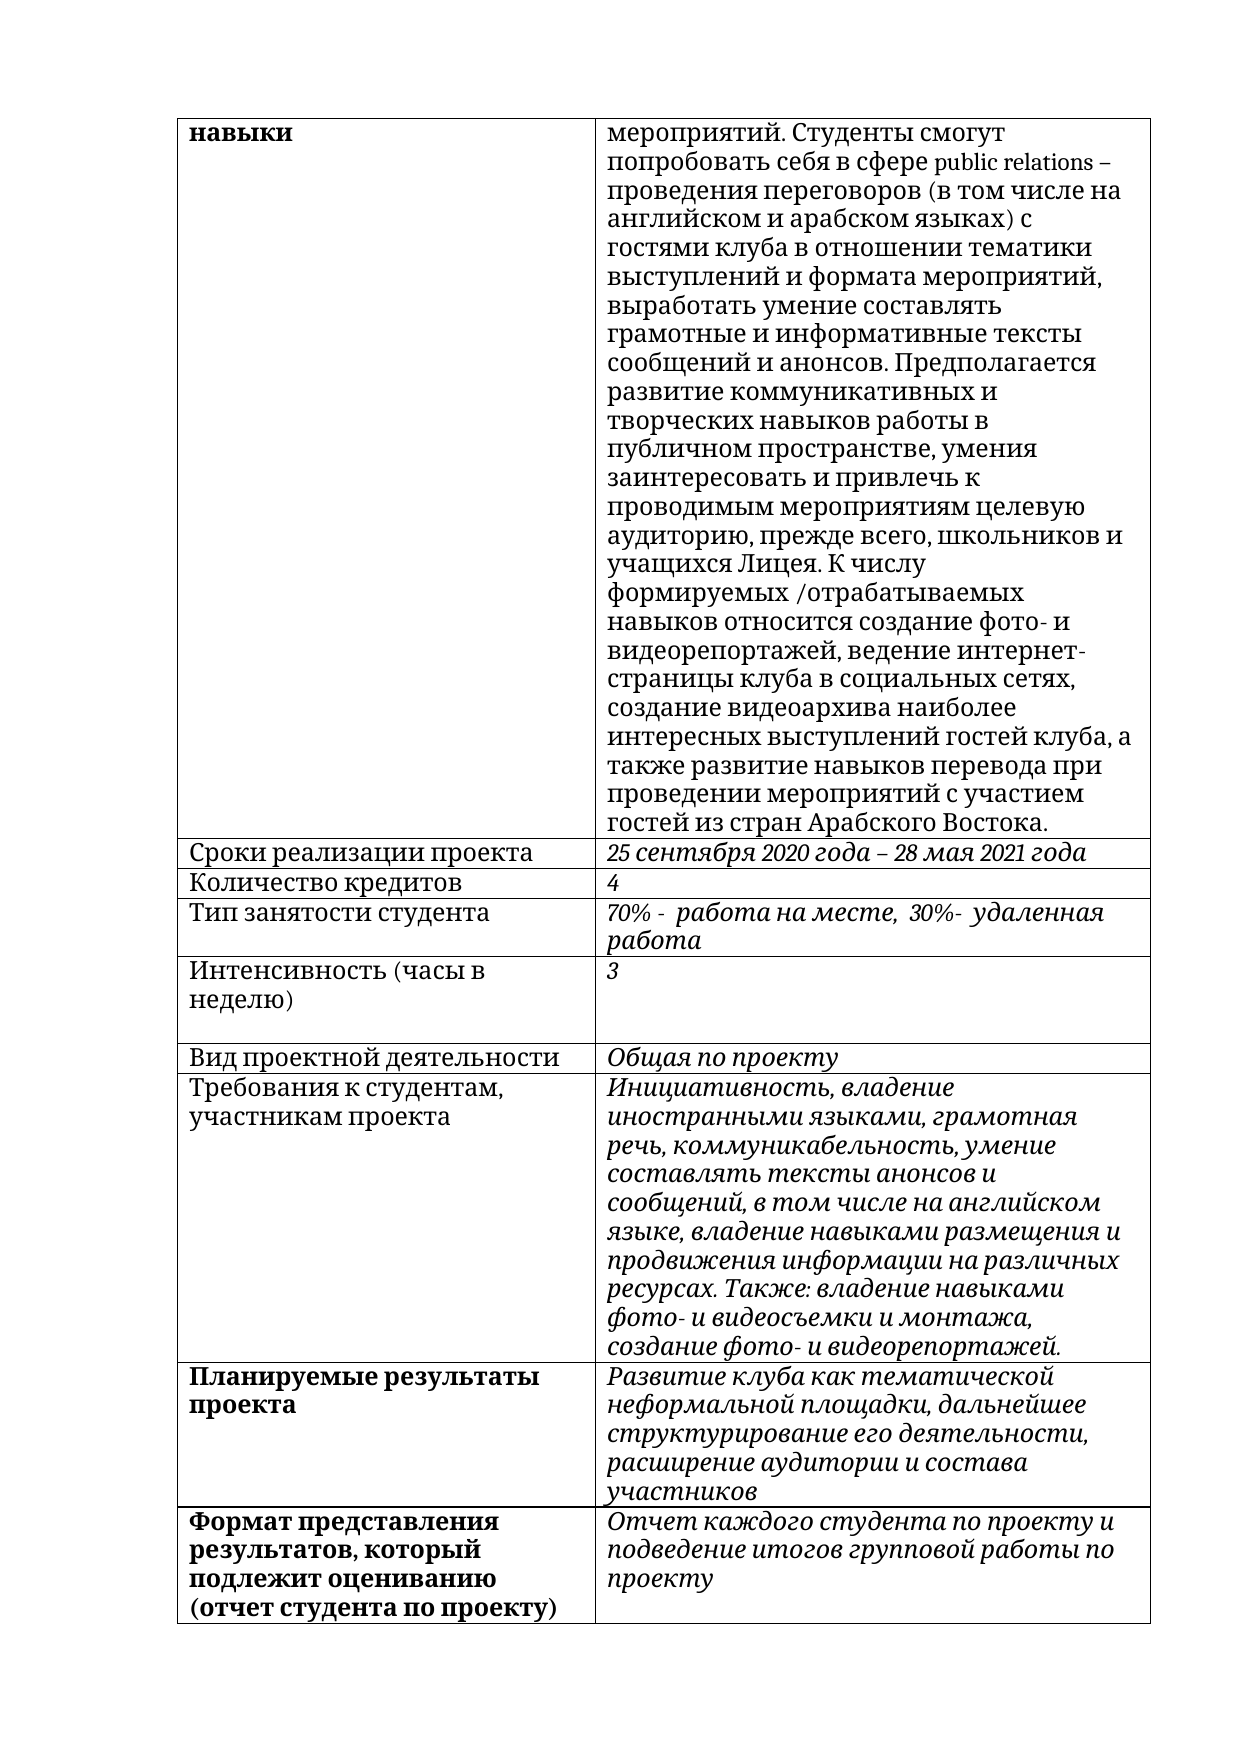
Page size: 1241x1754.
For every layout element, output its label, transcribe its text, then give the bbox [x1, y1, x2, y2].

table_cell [178, 119, 595, 838]
table_cell Формат представления результатов, который подлежит оцениванию (отчет студента по проекту) [178, 1508, 595, 1622]
table_cell Тип занятости студента [178, 899, 595, 956]
table_cell 3 [596, 957, 1150, 1043]
table_cell Общая по проекту [596, 1044, 1150, 1073]
table_cell Интенсивность (часы в неделю) [178, 957, 595, 1043]
table_cell Инициативность, владение иностранными языками, грамотная речь, коммуникабельность, умение составлять тексты анонсов и сообщений, в том числе на английском языке, владение навыками размещения и продвижения информации на различных ресурсах. Также: владение навыками фото- и видеосъемки и монтажа, создание фото- и видеорепортажей. [596, 1074, 1150, 1362]
table_cell Отчет каждого студента по проекту и подведение итогов групповой работы по проекту [596, 1508, 1150, 1622]
table_cell Вид проектной деятельности [178, 1044, 595, 1073]
table_cell 70% - работа на месте, 30%- удаленная работа [596, 899, 1150, 956]
table_cell Сроки реализации проекта [178, 839, 595, 868]
table_cell 25 сентября 2020 года – 28 мая 2021 года [596, 839, 1150, 868]
table_cell Планируемые результаты проекта [178, 1363, 595, 1506]
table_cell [596, 119, 1150, 838]
table_cell Развитие клуба как тематической неформальной площадки, дальнейшее структурирование его деятельности, расширение аудитории и состава участников [596, 1363, 1150, 1506]
table_cell Требования к студентам, участникам проекта [178, 1074, 595, 1362]
table_cell Количество кредитов [178, 869, 595, 897]
table_cell 4 [596, 869, 1150, 897]
